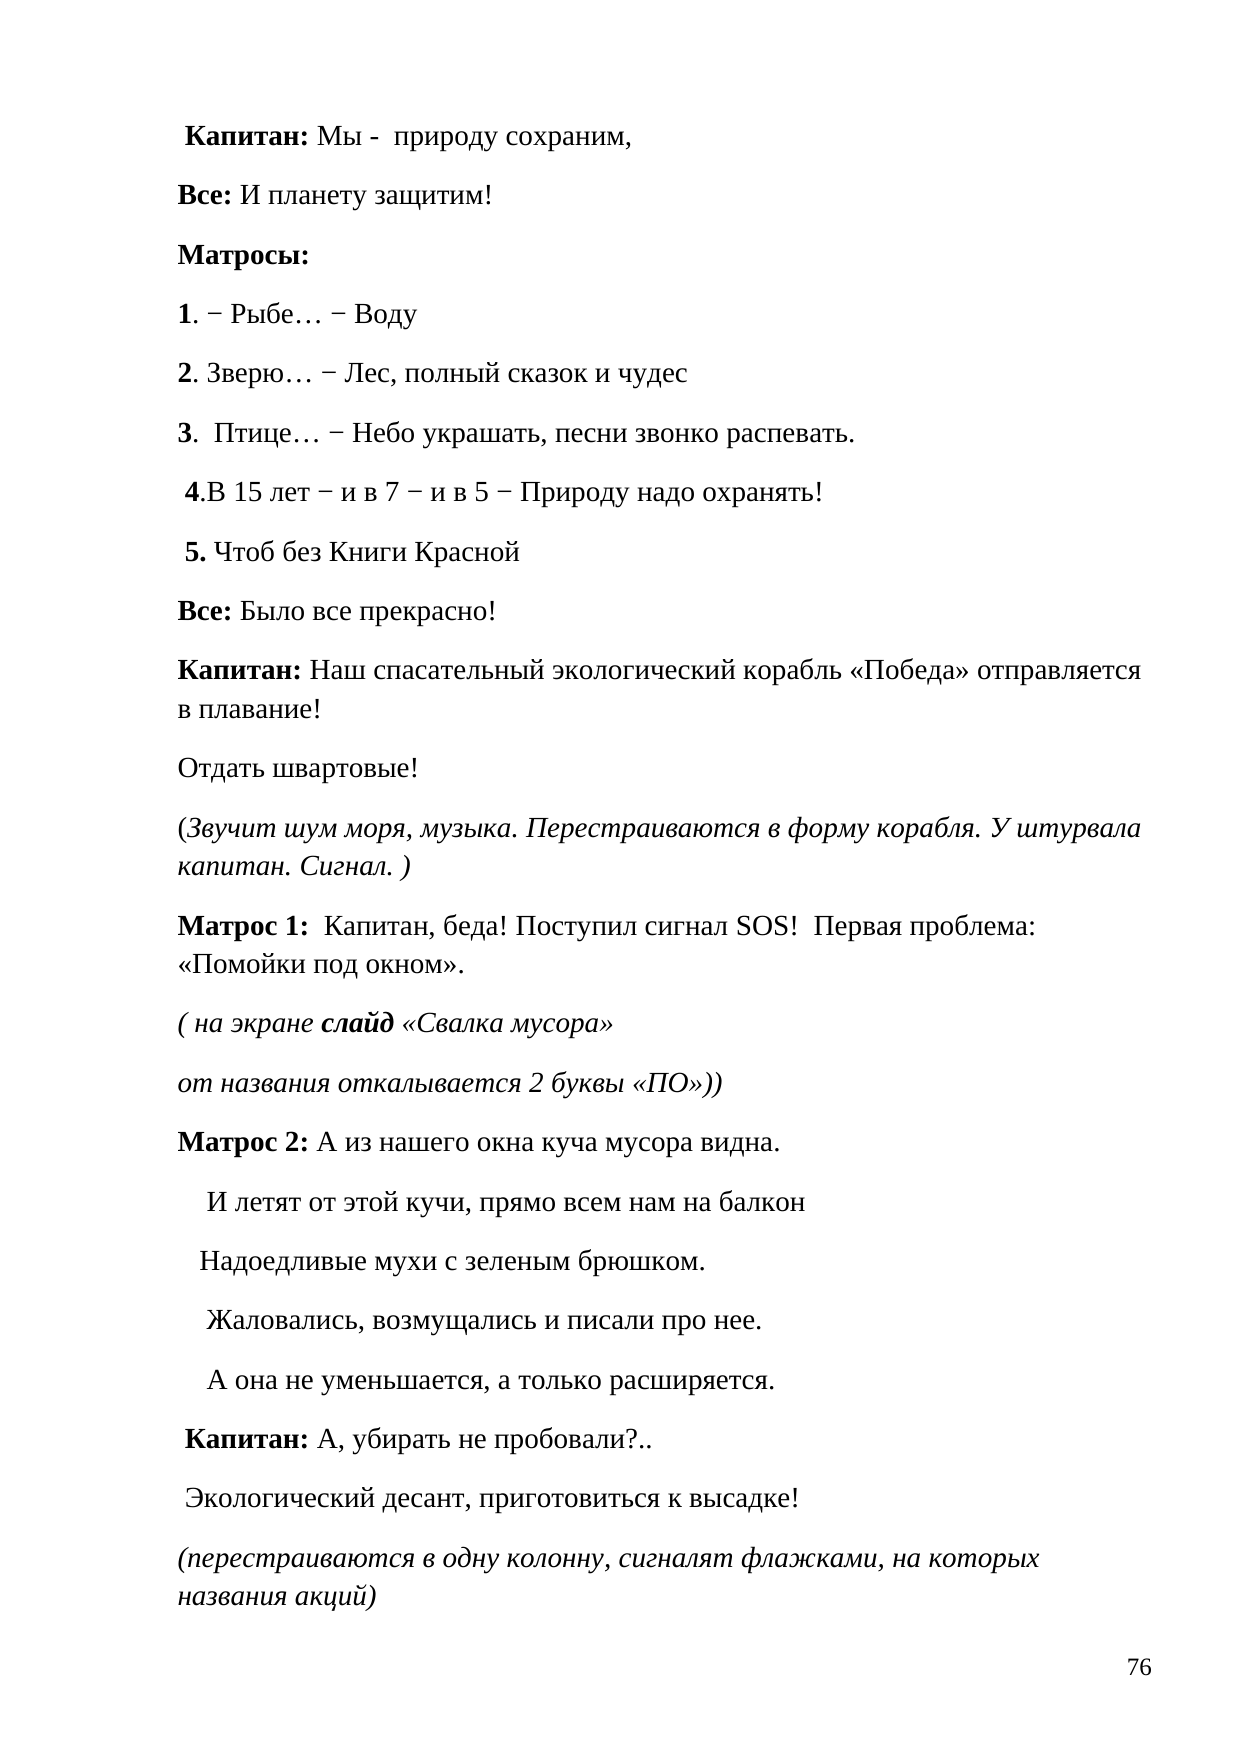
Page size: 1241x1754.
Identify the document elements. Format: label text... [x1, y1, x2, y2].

text Матрос 2: А из нашего окна куча мусора видна. [177, 1124, 1152, 1158]
text 3. Птице… − Небо украшать, песни звонко распевать. [177, 415, 1152, 448]
text Капитан: Наш спасательный экологический корабль «Победа» отправляется в плавание! [177, 652, 1152, 724]
text Жаловались, возмущались и писали про нее. [177, 1302, 1152, 1336]
text А она не уменьшается, а только расширяется. [177, 1362, 1152, 1395]
text 1. − Рыбе… − Воду [177, 296, 1152, 330]
text Матросы: [177, 237, 1152, 270]
text Экологический десант, приготовиться к высадке! [177, 1481, 1152, 1514]
text И летят от этой кучи, прямо всем нам на балкон [177, 1184, 1152, 1217]
text от названия откалывается 2 буквы «ПО»)) [177, 1065, 1152, 1098]
text (перестраиваются в одну колонну, сигналят флажками, на которых названия акций) [177, 1540, 1152, 1612]
text Капитан: Мы - природу сохраним, [177, 118, 1152, 152]
text 2. Зверю… − Лес, полный сказок и чудес [177, 356, 1152, 389]
text Отдать швартовые! [177, 750, 1152, 784]
text ( на экране слайд «Свалка мусора» [177, 1006, 1152, 1039]
text Все: И планету защитим! [177, 177, 1152, 211]
text Надоедливые мухи с зеленым брюшком. [177, 1243, 1152, 1277]
text 4.В 15 лет − и в 7 − и в 5 − Природу надо охранять! [177, 474, 1152, 508]
text Матрос 1: Капитан, беда! Поступил сигнал SOS! Первая проблема: «Помойки под окном». [177, 908, 1152, 980]
text Все: Было все прекрасно! [177, 593, 1152, 627]
text Капитан: А, убирать не пробовали?.. [177, 1421, 1152, 1455]
text 5. Чтоб без Книги Красной [177, 534, 1152, 567]
text (Звучит шум моря, музыка. Перестраиваются в форму корабля. У штурвала капитан. Сигнал. ) [177, 810, 1152, 882]
